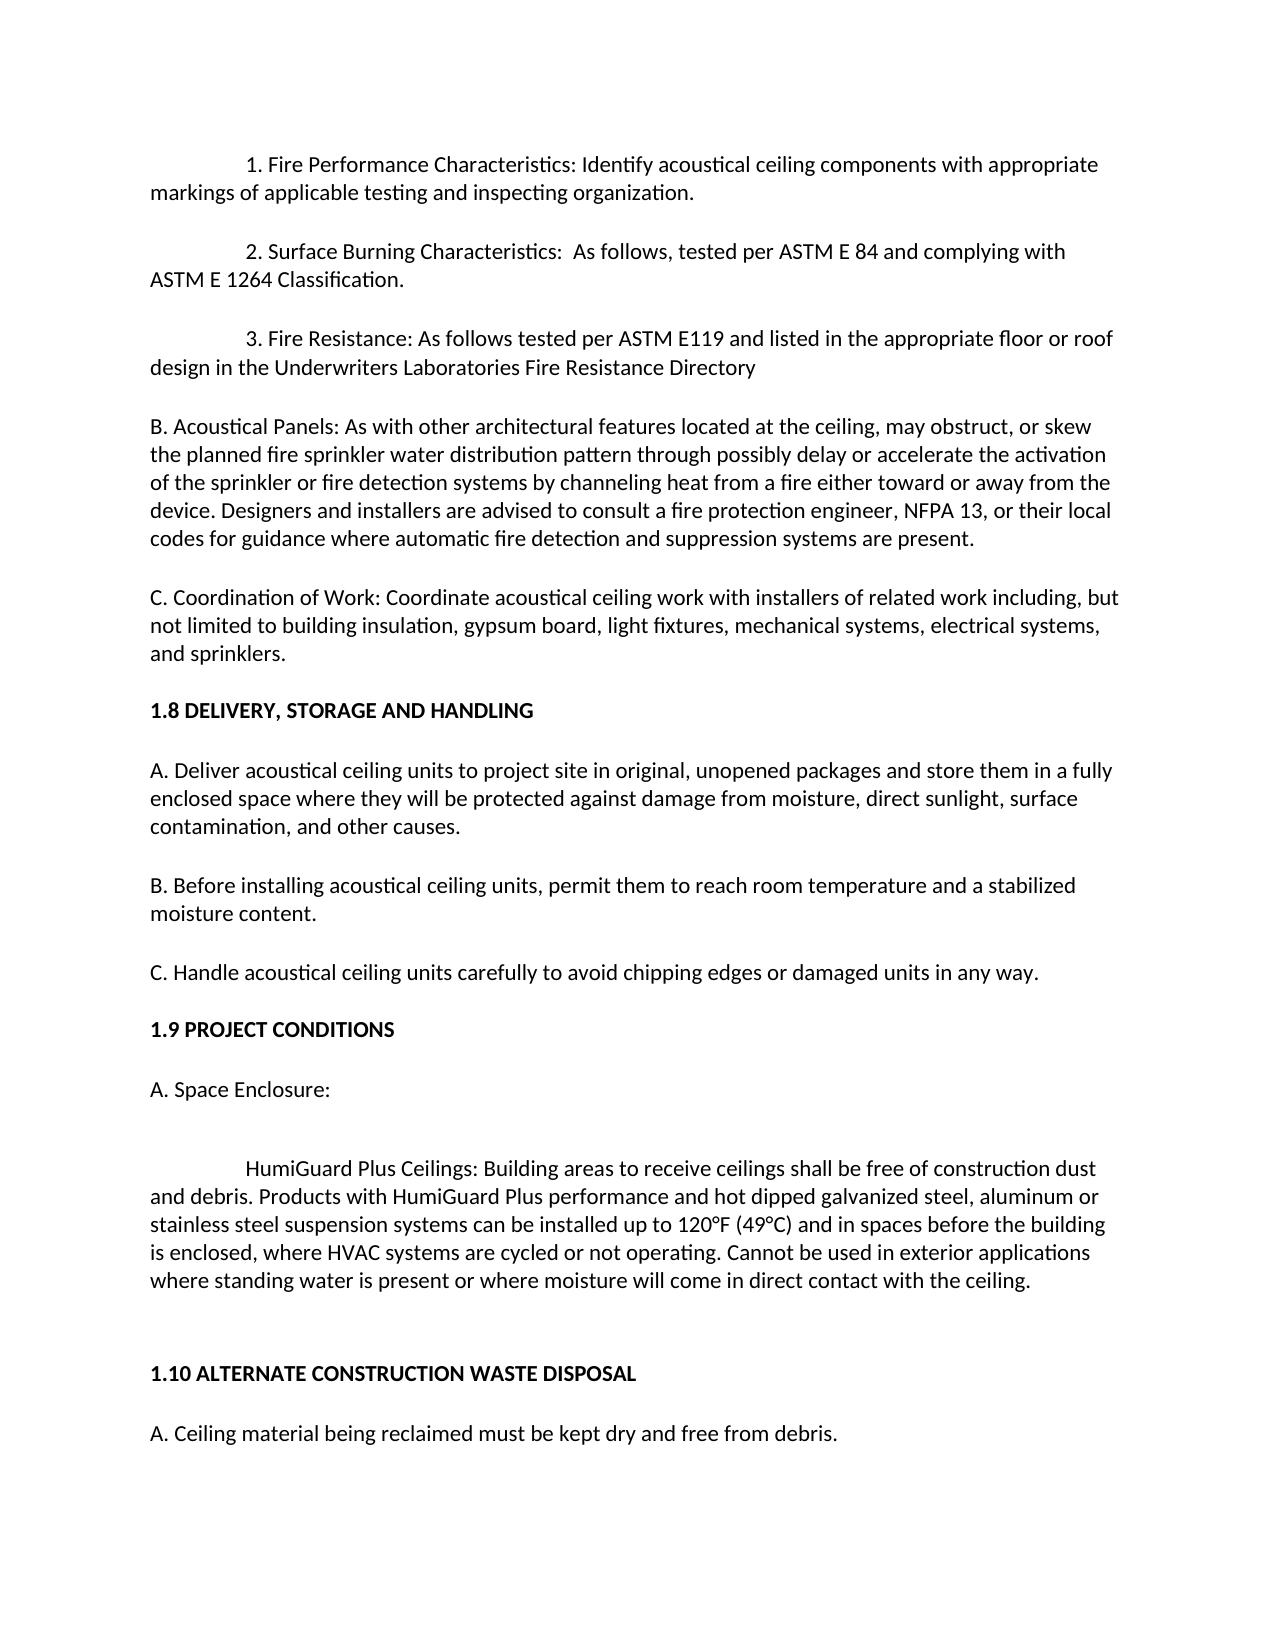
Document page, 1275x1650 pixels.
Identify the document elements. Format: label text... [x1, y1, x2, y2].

text A. Deliver acoustical ceiling units to project site in original, unopened packages and store them in a fully enclosed space where they will be protected against damage from moisture, direct sunlight, surface contamination, and other causes. [150, 756, 1125, 840]
text C. Handle acoustical ceiling units carefully to avoid chipping edges or damaged units in any way. [150, 958, 1125, 986]
subtitle 1.9 PROJECT CONDITIONS [150, 1016, 1125, 1043]
text B. Acoustical Panels: As with other architectural features located at the ceiling, may obstruct, or skew the planned fire sprinkler water distribution pattern through possibly delay or accelerate the activation of the sprinkler or fire detection systems by channeling heat from a fire either toward or away from the device. Designers and installers are advised to consult a fire protection engineer, NFPA 13, or their local codes for guidance where automatic fire detection and suppression systems are present. [150, 412, 1125, 552]
text 3. Fire Resistance: As follows tested per ASTM E119 and listed in the appropriate floor or roof design in the Underwriters Laboratories Fire Resistance Directory [150, 324, 1125, 381]
text A. Space Enclosure: [150, 1075, 1125, 1103]
text B. Before installing acoustical ceiling units, permit them to reach room temperature and a stabilized moisture content. [150, 871, 1125, 927]
subtitle 1.10 ALTERNATE CONSTRUCTION WASTE DISPOSAL [150, 1359, 1125, 1387]
text 2. Surface Burning Characteristics: As follows, tested per ASTM E 84 and complying with ASTM E 1264 Classification. [150, 237, 1125, 293]
text 1. Fire Performance Characteristics: Identify acoustical ceiling components with appropriate markings of applicable testing and inspecting organization. [150, 150, 1125, 206]
text C. Coordination of Work: Coordinate acoustical ceiling work with installers of related work including, but not limited to building insulation, gypsum board, light fixtures, mechanical systems, electrical systems, and sprinklers. [150, 583, 1125, 667]
text HumiGuard Plus Ceilings: Building areas to receive ceilings shall be free of construction dust and debris. Products with HumiGuard Plus performance and hot dipped galvanized steel, aluminum or stainless steel suspension systems can be installed up to 120°F (49°C) and in spaces before the building is enclosed, where HVAC systems are cycled or not operating. Cannot be used in exterior applications where standing water is present or where moisture will come in direct contact with the ceiling. [150, 1154, 1125, 1294]
subtitle 1.8 DELIVERY, STORAGE AND HANDLING [150, 696, 1125, 724]
text A. Ceiling material being reclaimed must be kept dry and free from debris. [150, 1419, 1125, 1447]
